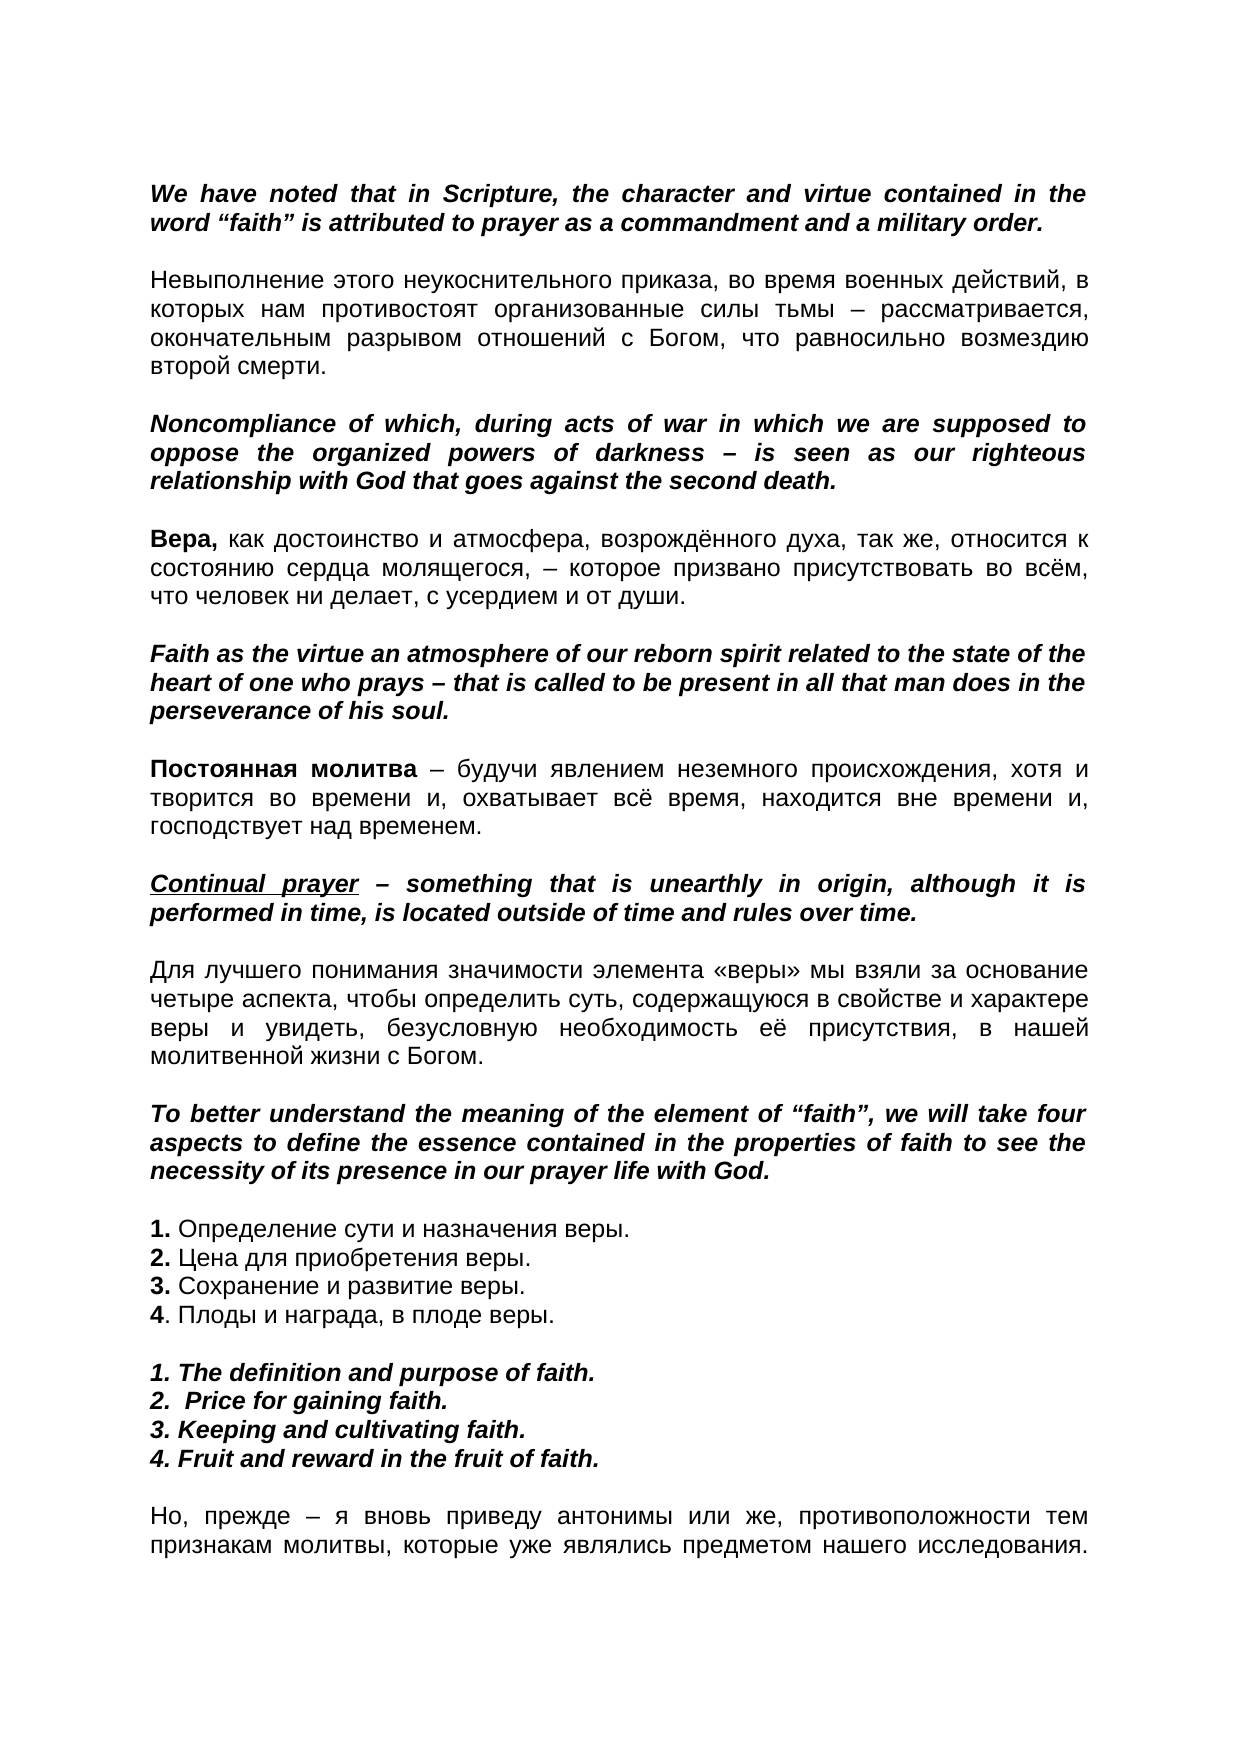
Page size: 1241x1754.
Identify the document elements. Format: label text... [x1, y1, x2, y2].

text Постоянная молитва – будучи явлением неземного происхождения, хотя и творится во времени и, охватывает всё время, находится вне времени и, господствует над временем. [150, 754, 1090, 840]
text 3. Keeping and cultivating faith. [150, 1415, 1090, 1444]
text Невыполнение этого неукоснительного приказа, во время военных действий, в которых нам противостоят организованные силы тьмы – рассматривается, окончательным разрывом отношений с Богом, что равносильно возмездию второй смерти. [150, 265, 1090, 380]
text 1. Определение сути и назначения веры. [150, 1214, 1090, 1242]
text Вера, как достоинство и атмосфера, возрождённого духа, так же, относится к состоянию сердца молящегося, – которое призвано присутствовать во всём, что человек ни делает, с усердием и от души. [150, 524, 1090, 610]
text 4. Fruit and reward in the fruit of faith. [150, 1444, 1090, 1472]
text Noncompliance of which, during acts of war in which we are supposed to oppose the organized powers of darkness – is seen as our righteous relationship with God that goes against the second death. [150, 409, 1090, 495]
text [150, 1501, 1090, 1559]
text Continual prayer – something that is unearthly in origin, although it is performed in time, is located outside of time and rules over time. [150, 869, 1090, 926]
text We have noted that in Scripture, the character and virtue contained in the word “faith” is attributed to prayer as a commandment and a military order. [150, 179, 1090, 236]
text To better understand the meaning of the element of “faith”, we will take four aspects to define the essence contained in the properties of faith to see the necessity of its presence in our prayer life with God. [150, 1099, 1090, 1185]
text 4. Плоды и награда, в плоде веры. [150, 1300, 1090, 1329]
text 3. Сохранение и развитие веры. [150, 1271, 1090, 1300]
text Для лучшего понимания значимости элемента «веры» мы взяли за основание четыре аспекта, чтобы определить суть, содержащуюся в свойстве и характере веры и увидеть, безусловную необходимость её присутствия, в нашей молитвенной жизни с Богом. [150, 955, 1090, 1070]
text Faith as the virtue an atmosphere of our reborn spirit related to the state of the heart of one who prays – that is called to be present in all that man does in the perseverance of his soul. [150, 639, 1090, 725]
text 2. Цена для приобретения веры. [150, 1242, 1090, 1271]
text 1. The definition and purpose of faith. [150, 1357, 1090, 1386]
text 2. Price for gaining faith. [150, 1386, 1090, 1415]
